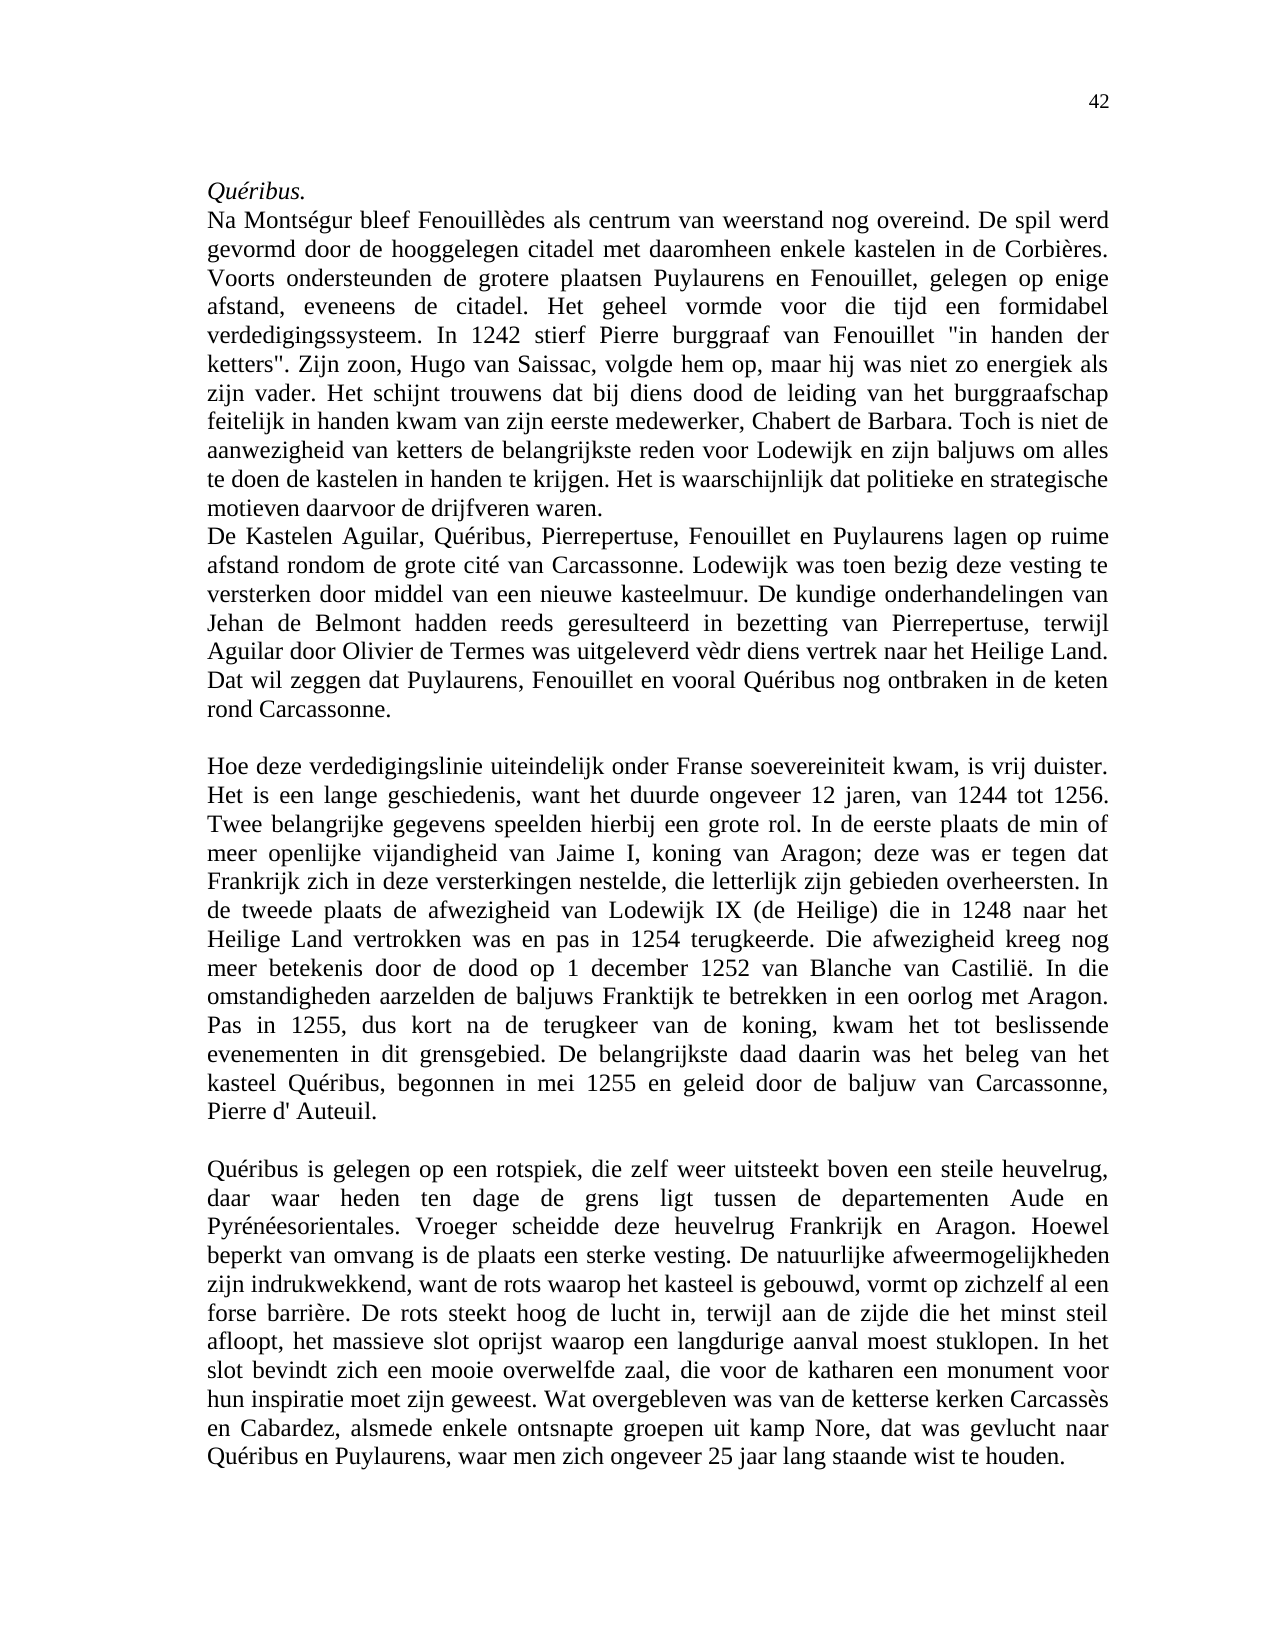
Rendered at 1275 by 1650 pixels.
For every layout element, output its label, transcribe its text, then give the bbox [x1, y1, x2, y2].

text Quéribus is gelegen op een rotspiek, die zelf weer uitsteekt boven een steile heuvelrug, daar waar heden ten dage de grens ligt tussen de departementen Aude en Pyrénéesorientales. Vroeger scheidde deze heuvelrug Frankrijk en Aragon. Hoewel beperkt van omvang is de plaats een sterke vesting. De natuurlijke afweermogelijkheden zijn indrukwekkend, want de rots waarop het kasteel is gebouwd, vormt op zichzelf al een forse barrière. De rots steekt hoog de lucht in, terwijl aan de zijde die het minst steil afloopt, het massieve slot oprijst waarop een langdurige aanval moest stuklopen. In het slot bevindt zich een mooie overwelfde zaal, die voor de katharen een monument voor hun inspiratie moet zijn geweest. Wat overgebleven was van de ketterse kerken Carcassès en Cabardez, alsmede enkele ontsnapte groepen uit kamp Nore, dat was gevlucht naar Quéribus en Puylaurens, waar men zich ongeveer 25 jaar lang staande wist te houden. [207, 1154, 1109, 1470]
text Na Montségur bleef Fenouillèdes als centrum van weerstand nog overeind. De spil werd gevormd door de hooggelegen citadel met daaromheen enkele kastelen in de Corbières. Voorts ondersteunden de grotere plaatsen Puylaurens en Fenouillet, gelegen op enige afstand, eveneens de citadel. Het geheel vormde voor die tijd een formidabel verdedigingssysteem. In 1242 stierf Pierre burggraaf van Fenouillet "in handen der ketters". Zijn zoon, Hugo van Saissac, volgde hem op, maar hij was niet zo energiek als zijn vader. Het schijnt trouwens dat bij diens dood de leiding van het burggraafschap feitelijk in handen kwam van zijn eerste medewerker, Chabert de Barbara. Toch is niet de aanwezigheid van ketters de belangrijkste reden voor Lodewijk en zijn baljuws om alles te doen de kastelen in handen te krijgen. Het is waarschijnlijk dat politieke en strategische motieven daarvoor de drijfveren waren. [207, 205, 1109, 521]
text Quéribus. [207, 176, 1109, 205]
text De Kastelen Aguilar, Quéribus, Pierrepertuse, Fenouillet en Puylaurens lagen op ruime afstand rondom de grote cité van Carcassonne. Lodewijk was toen bezig deze vesting te versterken door middel van een nieuwe kasteelmuur. De kundige onderhandelingen van Jehan de Belmont hadden reeds geresulteerd in bezetting van Pierrepertuse, terwijl Aguilar door Olivier de Termes was uitgeleverd vèdr diens vertrek naar het Heilige Land. Dat wil zeggen dat Puylaurens, Fenouillet en vooral Quéribus nog ontbraken in de keten rond Carcassonne. [207, 521, 1109, 723]
text Hoe deze verdedigingslinie uiteindelijk onder Franse soevereiniteit kwam, is vrij duister. Het is een lange geschiedenis, want het duurde ongeveer 12 jaren, van 1244 tot 1256. Twee belangrijke gegevens speelden hierbij een grote rol. In de eerste plaats de min of meer openlijke vijandigheid van Jaime I, koning van Aragon; deze was er tegen dat Frankrijk zich in deze versterkingen nestelde, die letterlijk zijn gebieden overheersten. In de tweede plaats de afwezigheid van Lodewijk IX (de Heilige) die in 1248 naar het Heilige Land vertrokken was en pas in 1254 terugkeerde. Die afwezigheid kreeg nog meer betekenis door de dood op 1 december 1252 van Blanche van Castilië. In die omstandigheden aarzelden de baljuws Franktijk te betrekken in een oorlog met Aragon. Pas in 1255, dus kort na de terugkeer van de koning, kwam het tot beslissende evenementen in dit grensgebied. De belangrijkste daad daarin was het beleg van het kasteel Quéribus, begonnen in mei 1255 en geleid door de baljuw van Carcassonne, Pierre d' Auteuil. [207, 751, 1109, 1125]
